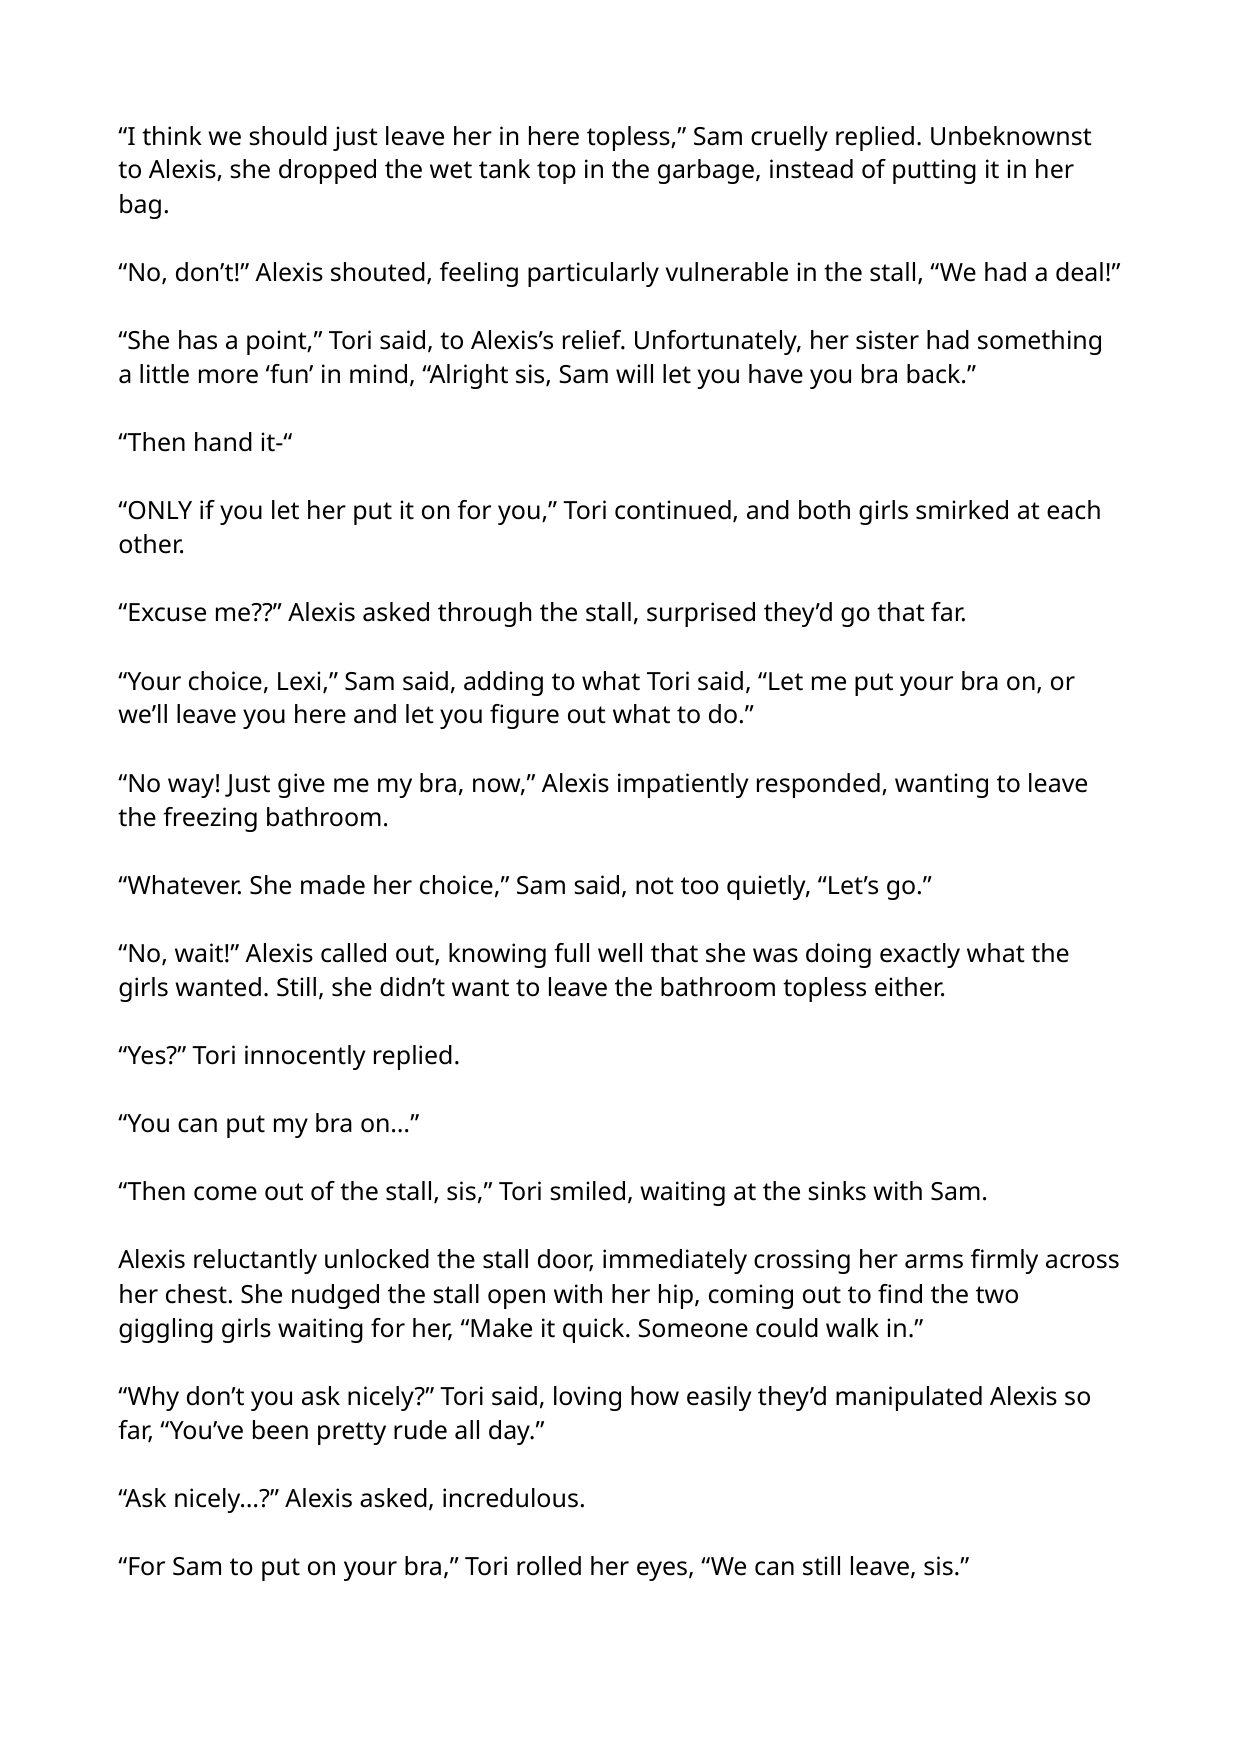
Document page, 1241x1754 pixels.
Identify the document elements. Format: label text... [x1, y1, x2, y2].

text “No, wait!” Alexis called out, knowing full well that she was doing exactly what the girls wanted. Still, she didn’t want to leave the bathroom topless either. [118, 936, 1122, 1004]
text “You can put my bra on…” [118, 1106, 1122, 1140]
text “Then come out of the stall, sis,” Tori smiled, waiting at the sinks with Sam. [118, 1174, 1122, 1208]
text “No way! Just give me my bra, now,” Alexis impatiently responded, wanting to leave the freezing bathroom. [118, 765, 1122, 833]
text “She has a point,” Tori said, to Alexis’s relief. Unfortunately, her sister had something a little more ‘fun’ in mind, “Alright sis, Sam will let you have you bra back.” [118, 322, 1122, 391]
text “Yes?” Tori innocently replied. [118, 1038, 1122, 1072]
text “ONLY if you let her put it on for you,” Tori continued, and both girls smirked at each other. [118, 493, 1122, 561]
text “For Sam to put on your bra,” Tori rolled her eyes, “We can still leave, sis.” [118, 1549, 1122, 1583]
text “Ask nicely…?” Alexis asked, incredulous. [118, 1481, 1122, 1515]
text “Whatever. She made her choice,” Sam said, not too quietly, “Let’s go.” [118, 867, 1122, 902]
text “Your choice, Lexi,” Sam said, adding to what Tori said, “Let me put your bra on, or we’ll leave you here and let you figure out what to do.” [118, 663, 1122, 731]
text “Then hand it-“ [118, 425, 1122, 459]
text “I think we should just leave her in here topless,” Sam cruelly replied. Unbeknownst to Alexis, she dropped the wet tank top in the garbage, instead of putting it in her bag. [118, 118, 1122, 220]
text “No, don’t!” Alexis shouted, feeling particularly vulnerable in the stall, “We had a deal!” [118, 254, 1122, 288]
text “Excuse me??” Alexis asked through the stall, surprised they’d go that far. [118, 595, 1122, 629]
text Alexis reluctantly unlocked the stall door, immediately crossing her arms firmly across her chest. She nudged the stall open with her hip, coming out to find the two giggling girls waiting for her, “Make it quick. Someone could walk in.” [118, 1242, 1122, 1344]
text “Why don’t you ask nicely?” Tori said, loving how easily they’d manipulated Alexis so far, “You’ve been pretty rude all day.” [118, 1378, 1122, 1447]
